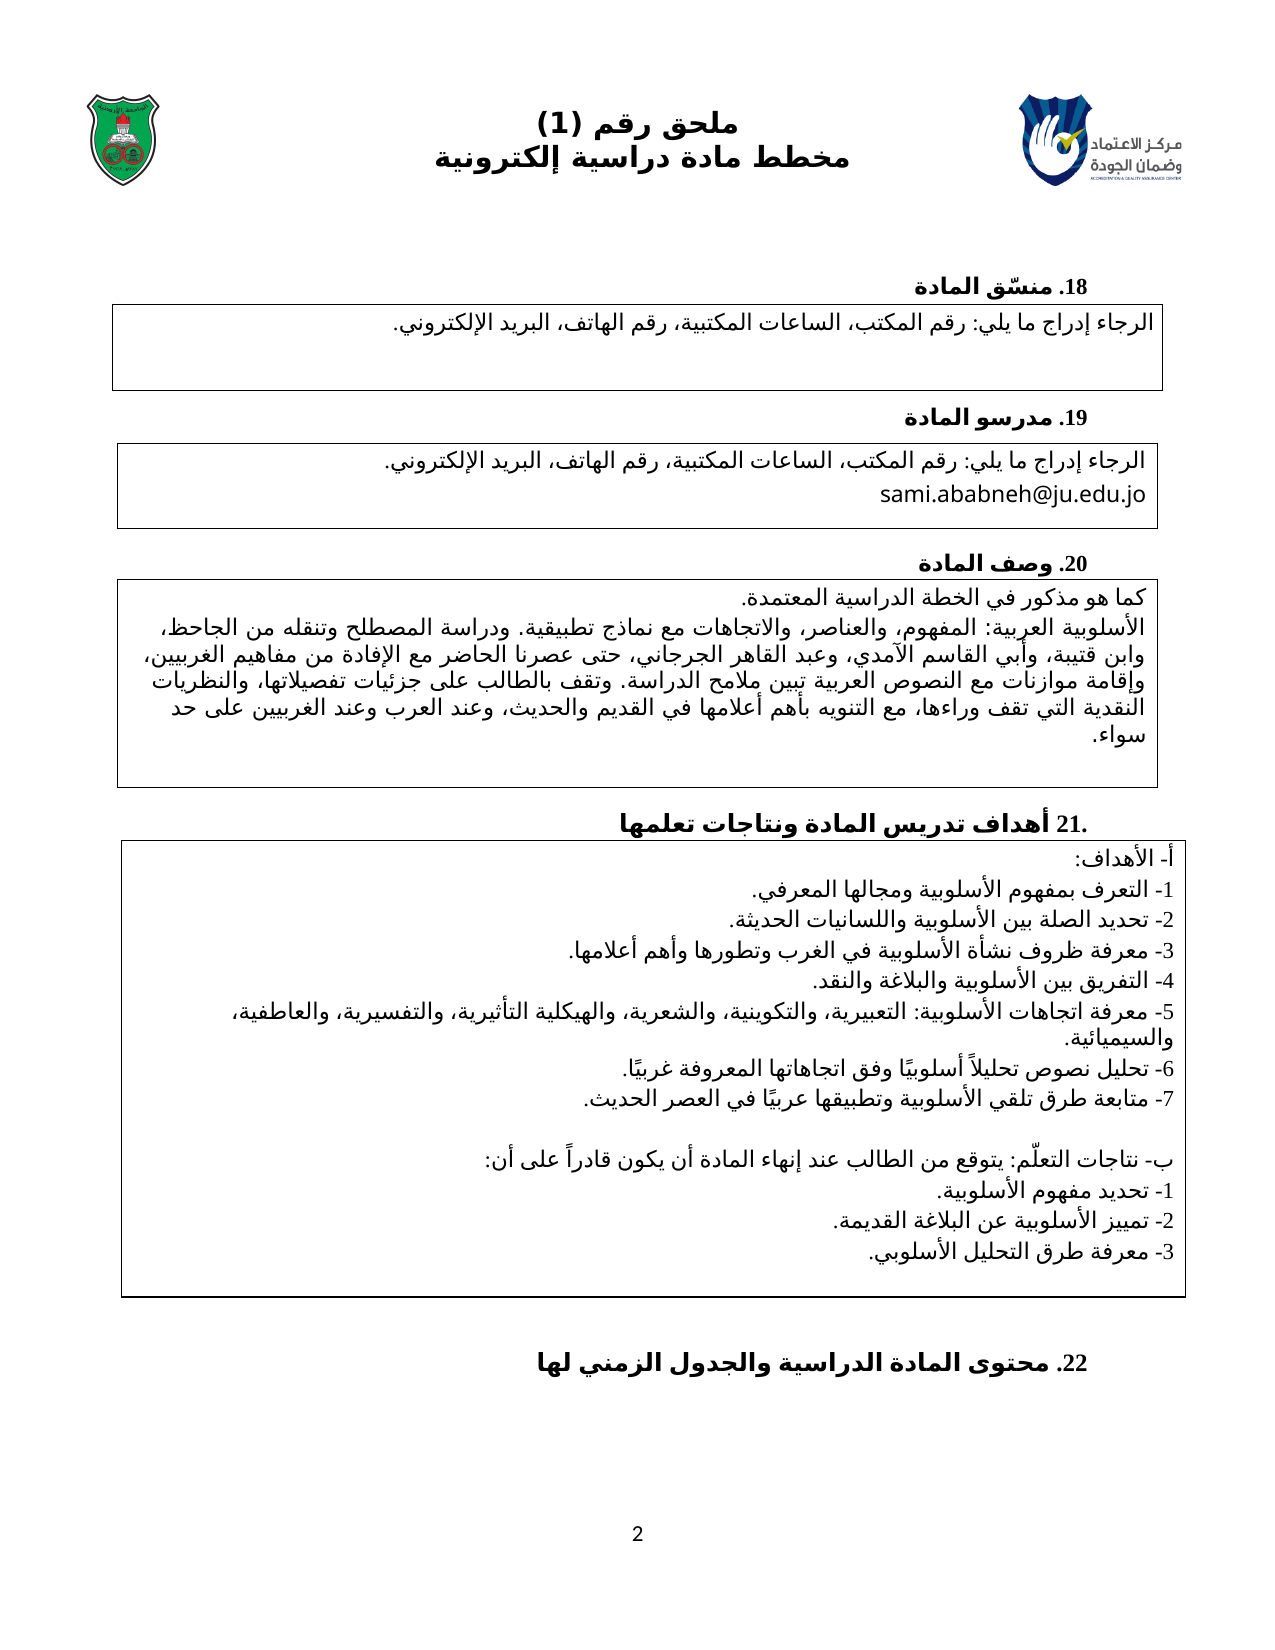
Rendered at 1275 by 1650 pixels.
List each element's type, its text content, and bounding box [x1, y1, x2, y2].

picture [1018, 94, 1182, 186]
table_header كما هو مذكور في الخطة الدراسية المعتمدة. الأسلوبية العربية: المفهوم، والعناصر، والاتجاهات مع نماذج تطبيقية. ودراسة المصطلح وتنقله من الجاحظ، وابن قتيبة، وأبي القاسم الآمدي، وعبد القاهر الجرجاني، حتى عصرنا الحاضر مع الإفادة من مفاهيم الغربيين، وإقامة موازنات مع النصوص العربية تبين ملامح الدراسة. وتقف بالطالب على جزئيات تفصيلاتها، والنظريات النقدية التي تقف وراءها، مع التنويه بأهم أعلامها في القديم والحديث، وعند العرب وعند الغربيين على حد سواء. [118, 580, 1157, 787]
table_header الرجاء إدراج ما يلي: رقم المكتب، الساعات المكتبية، رقم الهاتف، البريد الإلكتروني. [113, 305, 1162, 390]
table_header أ- الأهداف: 1- التعرف بمفهوم الأسلوبية ومجالها المعرفي. 2- تحديد الصلة بين الأسلوبية واللسانيات الحديثة. 3- معرفة ظروف نشأة الأسلوبية في الغرب وتطورها وأهم أعلامها. 4- التفريق بين الأسلوبية والبلاغة والنقد. 5- معرفة اتجاهات الأسلوبية: التعبيرية، والتكوينية، والشعرية، والهيكلية التأثيرية، والتفسيرية، والعاطفية، والسيميائية. 6- تحليل نصوص تحليلاً أسلوبيًا وفق اتجاهاتها المعروفة غربيًا. 7- متابعة طرق تلقي الأسلوبية وتطبيقها عربيًا في العصر الحديث. ب- نتاجات التعلّم: يتوقع من الطالب عند إنهاء المادة أن يكون قادراً على أن: 1- تحديد مفهوم الأسلوبية. 2- تمييز الأسلوبية عن البلاغة القديمة. 3- معرفة طرق التحليل الأسلوبي. [122, 841, 1185, 1296]
table_header الرجاء إدراج ما يلي: رقم المكتب، الساعات المكتبية، رقم الهاتف، البريد الإلكتروني. sami.ababneh@ju.edu.jo [118, 444, 1157, 528]
subtitle 20. وصف المادة [187, 550, 1087, 576]
picture [86, 94, 160, 186]
text 18. منسّق المادة [187, 273, 1087, 299]
subtitle .21 أهداف تدريس المادة ونتاجات تعلمها [187, 809, 1087, 838]
subtitle 22. محتوى المادة الدراسية والجدول الزمني لها [187, 1348, 1087, 1377]
text 19. مدرسو المادة [187, 403, 1087, 430]
